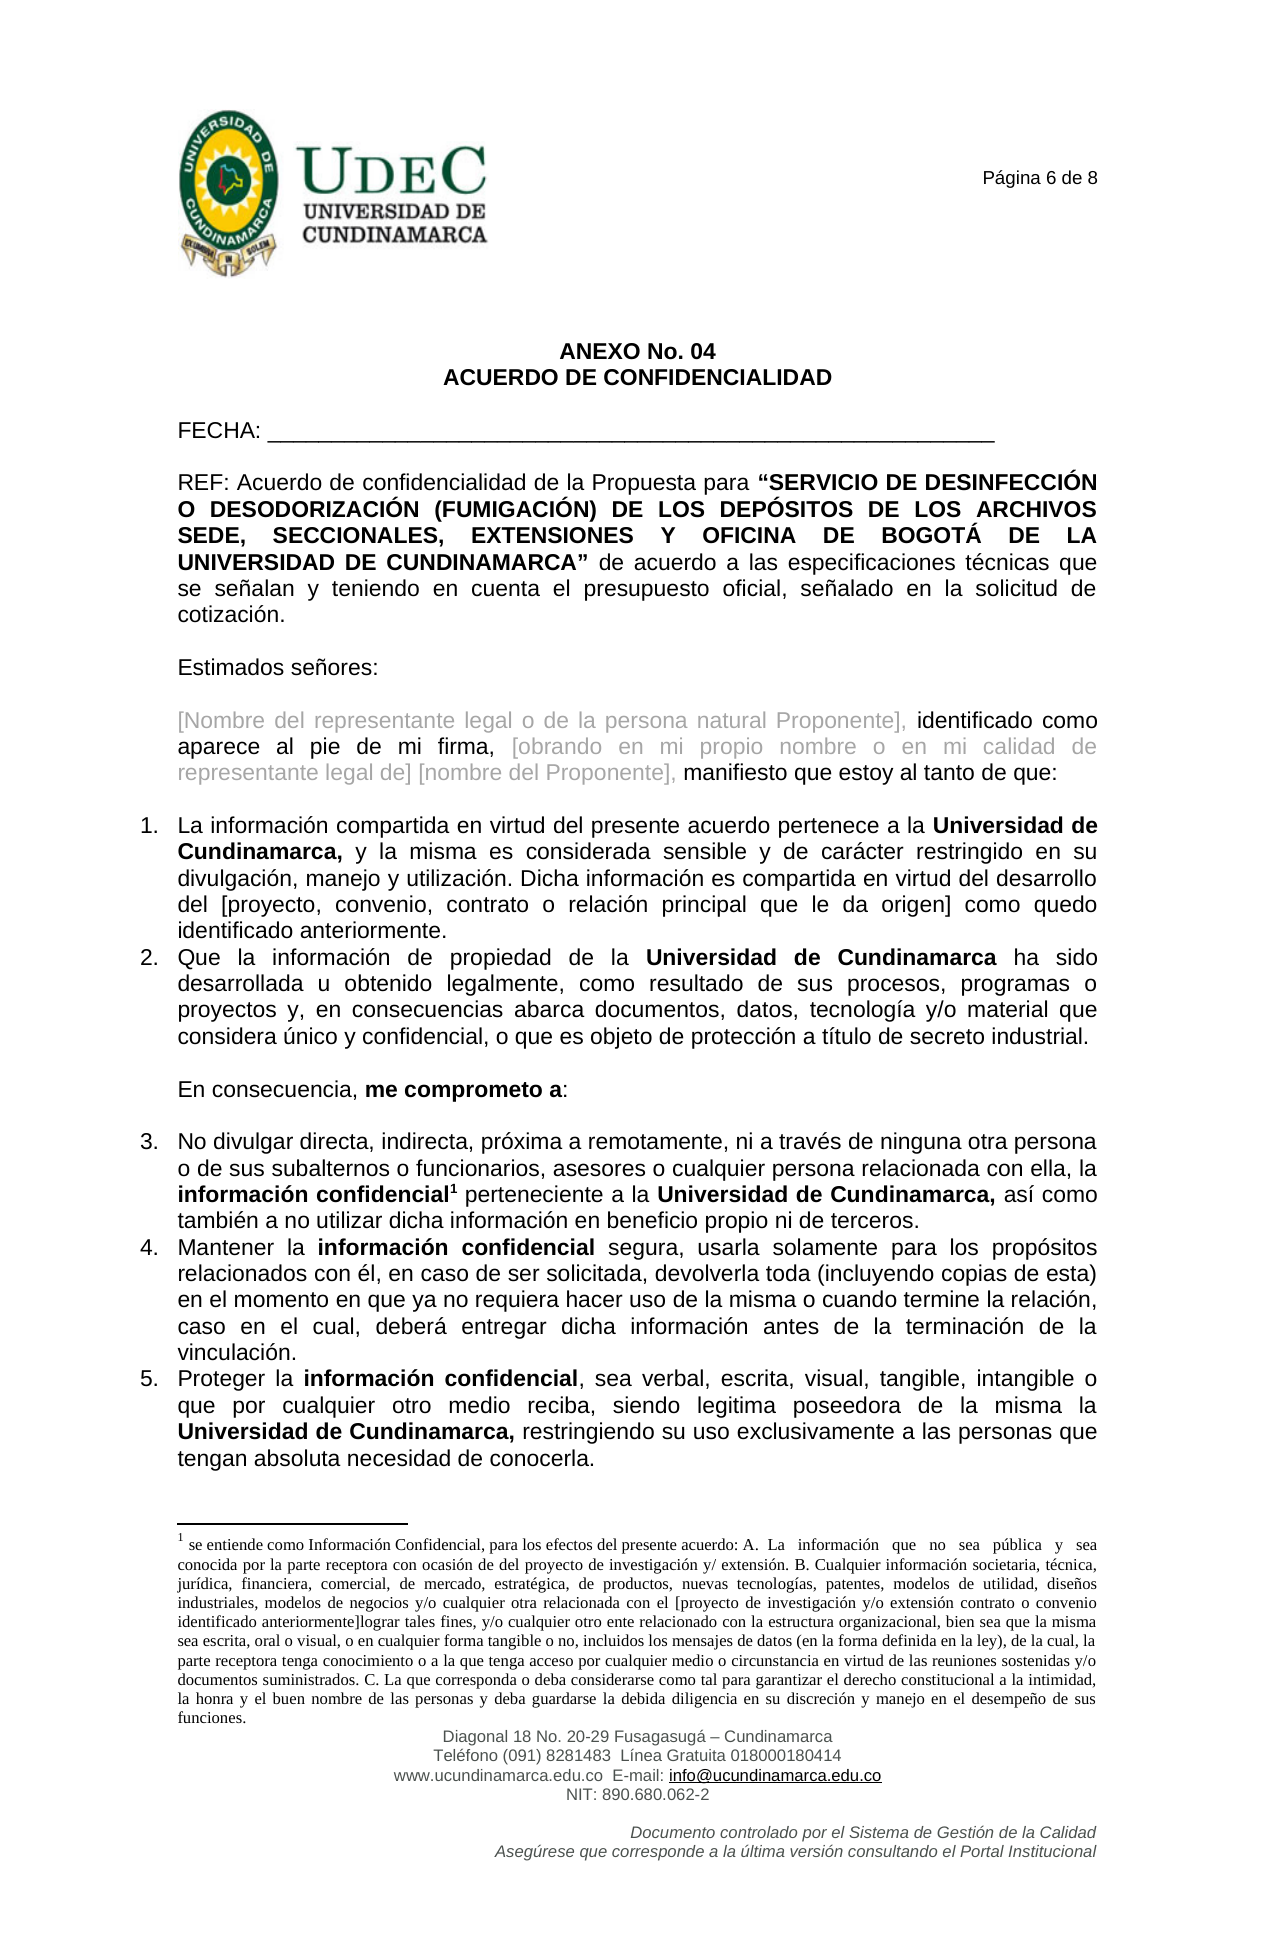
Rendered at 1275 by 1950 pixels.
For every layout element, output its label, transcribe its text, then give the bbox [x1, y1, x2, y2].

text Estimados señores: [177, 654, 1098, 680]
text REF: Acuerdo de confidencialidad de la Propuesta para “SERVICIO DE DESINFECCIÓN O DESODORIZACIÓN (FUMIGACIÓN) DE LOS DEPÓSITOS DE LOS ARCHIVOS SEDE, SECCIONALES, EXTENSIONES Y OFICINA DE BOGOTÁ DE LA UNIVERSIDAD DE CUNDINAMARCA” de acuerdo a las especificaciones técnicas que se señalan y teniendo en cuenta el presupuesto oficial, señalado en la solicitud de cotización. [177, 469, 1098, 627]
list Mantener la información confidencial segura, usarla solamente para los propósitos relacionados con él, en caso de ser solicitada, devolverla toda (incluyendo copias de esta) en el momento en que ya no requiera hacer uso de la misma o cuando termine la relación, caso en el cual, deberá entregar dicha información antes de la terminación de la vinculación. [140, 1234, 1098, 1365]
list No divulgar directa, indirecta, próxima a remotamente, ni a través de ninguna otra persona o de sus subalternos o funcionarios, asesores o cualquier persona relacionada con ella, la información confidencial perteneciente a la Universidad de Cundinamarca, así como también a no utilizar dicha información en beneficio propio ni de terceros. [140, 1128, 1098, 1234]
picture [178, 109, 490, 279]
list La información compartida en virtud del presente acuerdo pertenece a la Universidad de Cundinamarca, y la misma es considerada sensible y de carácter restringido en su divulgación, manejo y utilización. Dicha información es compartida en virtud del desarrollo del [proyecto, convenio, contrato o relación principal que le da origen] como quedo identificado anteriormente. [140, 812, 1098, 944]
text ANEXO No. 04 [177, 338, 1098, 364]
text ACUERDO DE CONFIDENCIALIDAD [177, 364, 1098, 390]
text En consecuencia, me comprometo a: [177, 1076, 1098, 1102]
list Que la información de propiedad de la Universidad de Cundinamarca ha sido desarrollada u obtenido legalmente, como resultado de sus procesos, programas o proyectos y, en consecuencias abarca documentos, datos, tecnología y/o material que considera único y confidencial, o que es objeto de protección a título de secreto industrial. [140, 944, 1098, 1049]
text FECHA: _________________________________________________________ [177, 417, 1098, 443]
list Proteger la información confidencial, sea verbal, escrita, visual, tangible, intangible o que por cualquier otro medio reciba, siendo legitima poseedora de la misma la Universidad de Cundinamarca, restringiendo su uso exclusivamente a las personas que tengan absoluta necesidad de conocerla. [140, 1365, 1098, 1471]
text [Nombre del representante legal o de la persona natural Proponente], identificado como aparece al pie de mi firma, [obrando en mi propio nombre o en mi calidad de representante legal de] [nombre del Proponente], manifiesto que estoy al tanto de que: [177, 707, 1098, 786]
